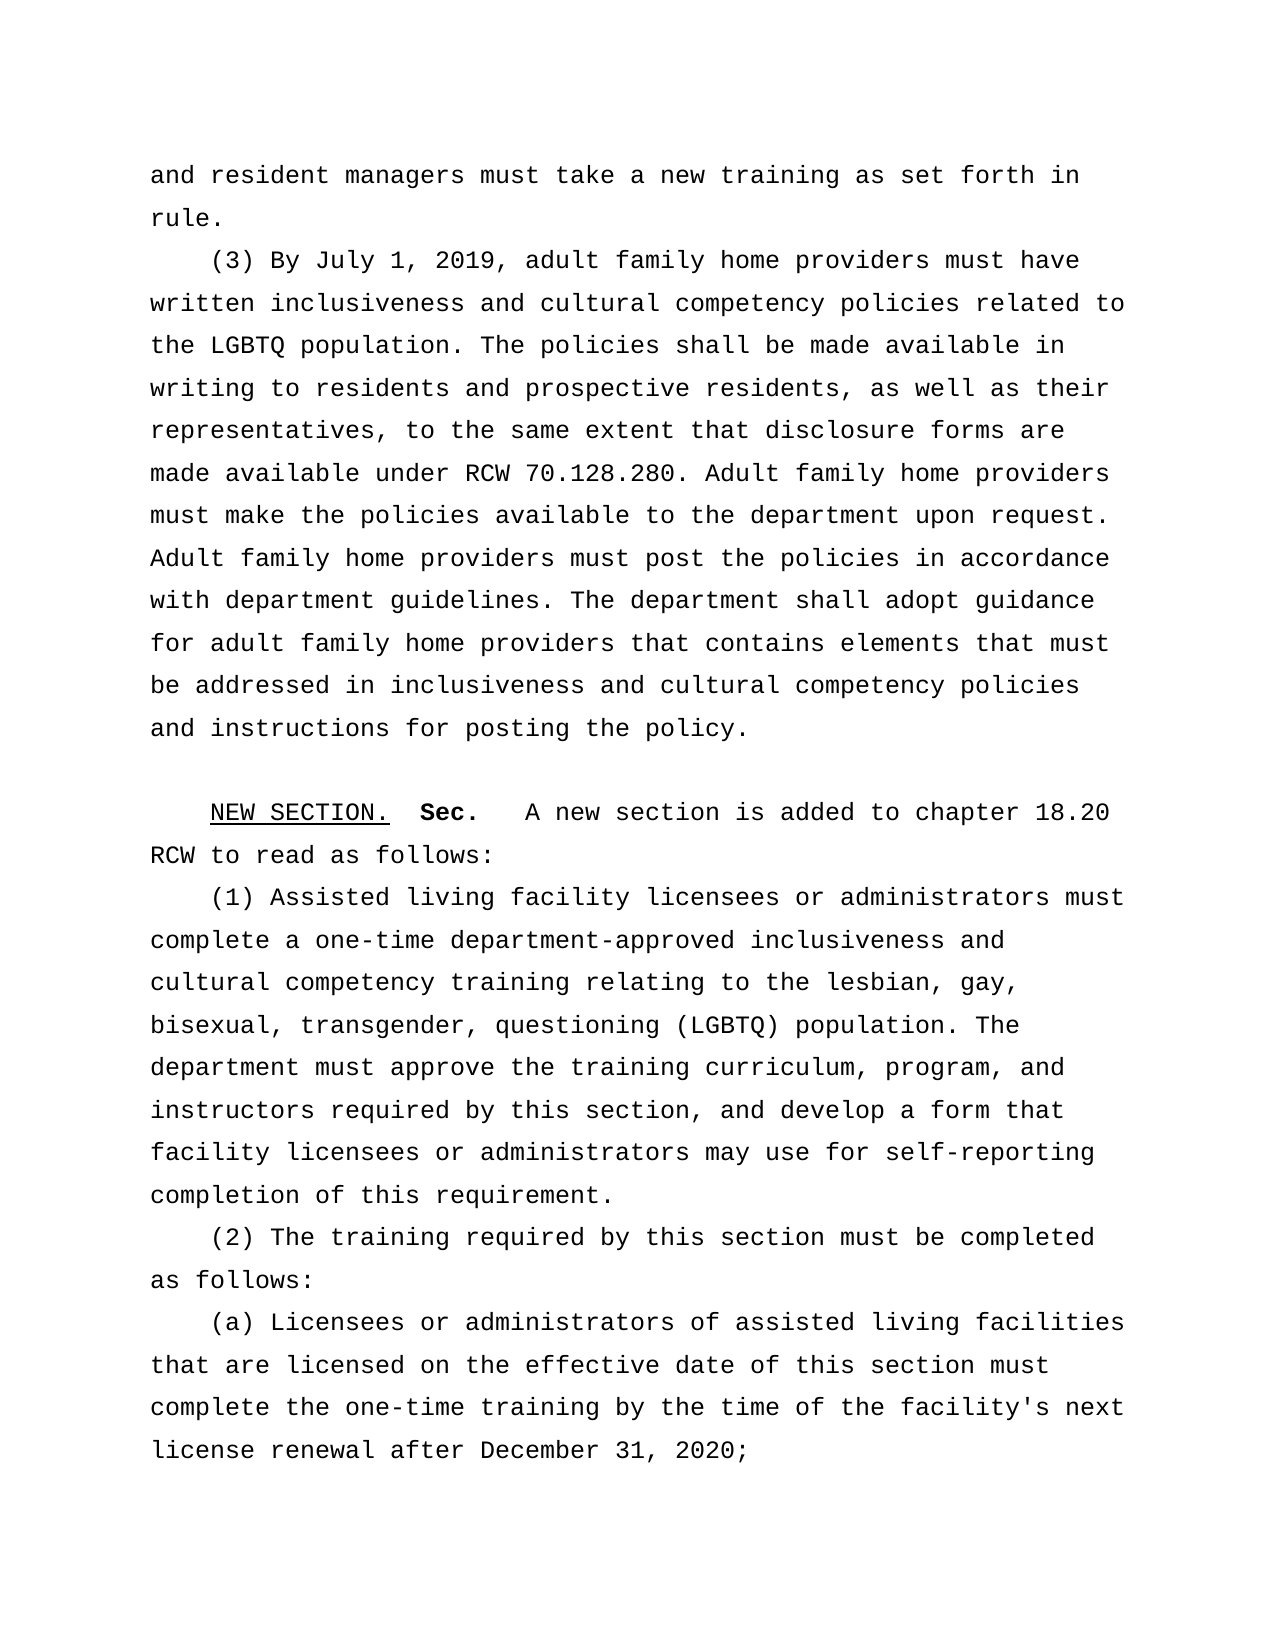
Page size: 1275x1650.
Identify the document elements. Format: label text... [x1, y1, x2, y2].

text NEW SECTION. Sec. A new section is added to chapter 18.20 RCW to read as follows: [150, 787, 1125, 872]
text (a) Licensees or administrators of assisted living facilities that are licensed on the effective date of this section must complete the one-time training by the time of the facility's next license renewal after December 31, 2020; [150, 1297, 1125, 1467]
text (2) The training required by this section must be completed as follows: [150, 1212, 1125, 1297]
text (1) Assisted living facility licensees or administrators must complete a one-time department-approved inclusiveness and cultural competency training relating to the lesbian, gay, bisexual, transgender, questioning (LGBTQ) population. The department must approve the training curriculum, program, and instructors required by this section, and develop a form that facility licensees or administrators may use for self-reporting completion of this requirement. [150, 872, 1125, 1212]
text (3) By July 1, 2019, adult family home providers must have written inclusiveness and cultural competency policies related to the LGBTQ population. The policies shall be made available in writing to residents and prospective residents, as well as their representatives, to the same extent that disclosure forms are made available under RCW 70.128.280. Adult family home providers must make the policies available to the department upon request. Adult family home providers must post the policies in accordance with department guidelines. The department shall adopt guidance for adult family home providers that contains elements that must be addressed in inclusiveness and cultural competency policies and instructions for posting the policy. [150, 235, 1125, 745]
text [150, 150, 1125, 235]
